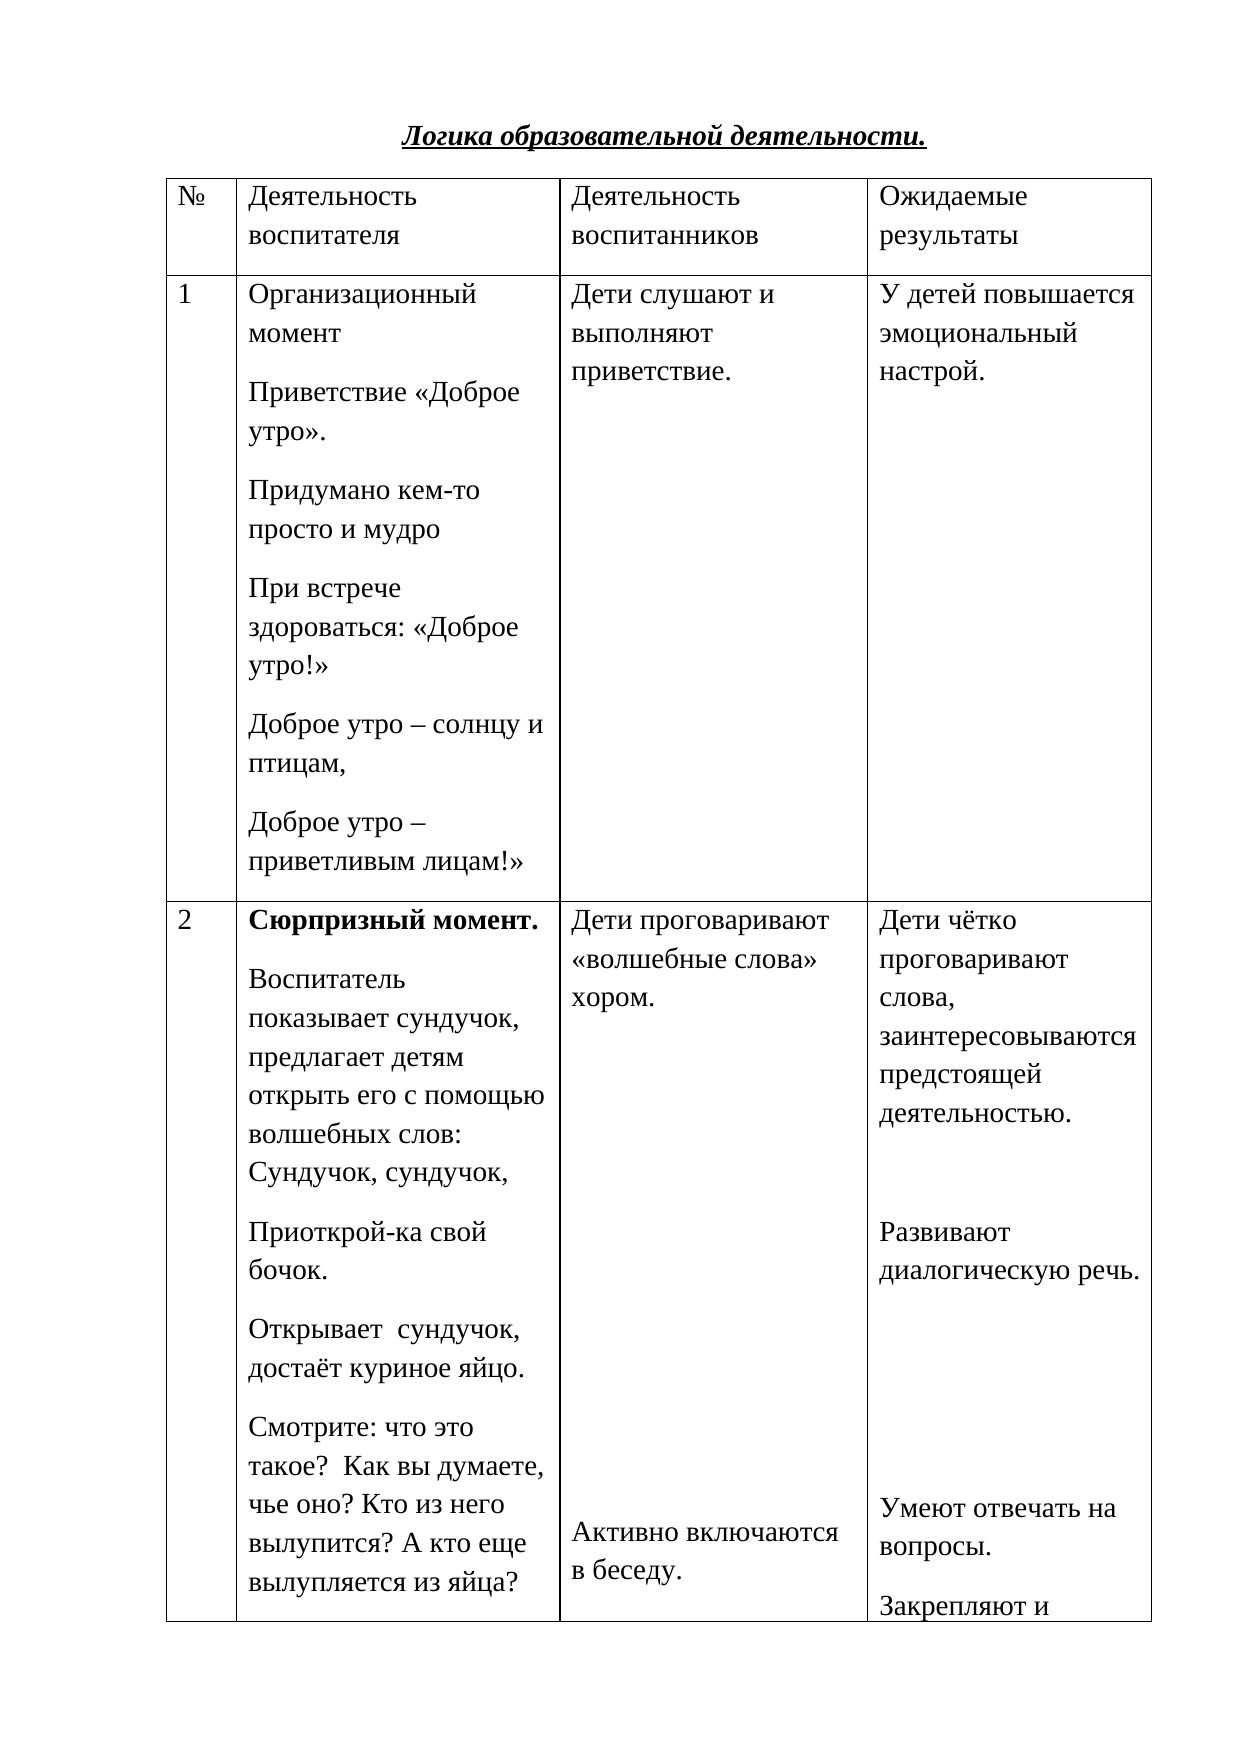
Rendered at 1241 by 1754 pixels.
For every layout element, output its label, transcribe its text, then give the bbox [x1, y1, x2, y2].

table_header Деятельность воспитанников [561, 179, 867, 275]
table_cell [237, 902, 559, 1621]
table_header № [167, 179, 236, 275]
table_header Деятельность воспитателя [237, 179, 559, 275]
table_cell 2 [167, 902, 236, 1621]
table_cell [561, 902, 867, 1621]
table_cell 1 [167, 276, 236, 901]
table_cell Организационный момент Приветствие «Доброе утро». Придумано кем-то просто и мудро При встрече здороваться: «Доброе утро!» Доброе утро – солнцу и птицам, Доброе утро – приветливым лицам!» [237, 276, 559, 901]
table_cell Дети слушают и выполняют приветствие. [561, 276, 867, 901]
text Логика образовательной деятельности. [177, 118, 1152, 152]
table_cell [868, 902, 1151, 1621]
table_header Ожидаемые результаты [868, 179, 1151, 275]
table_cell У детей повышается эмоциональный настрой. [868, 276, 1151, 901]
